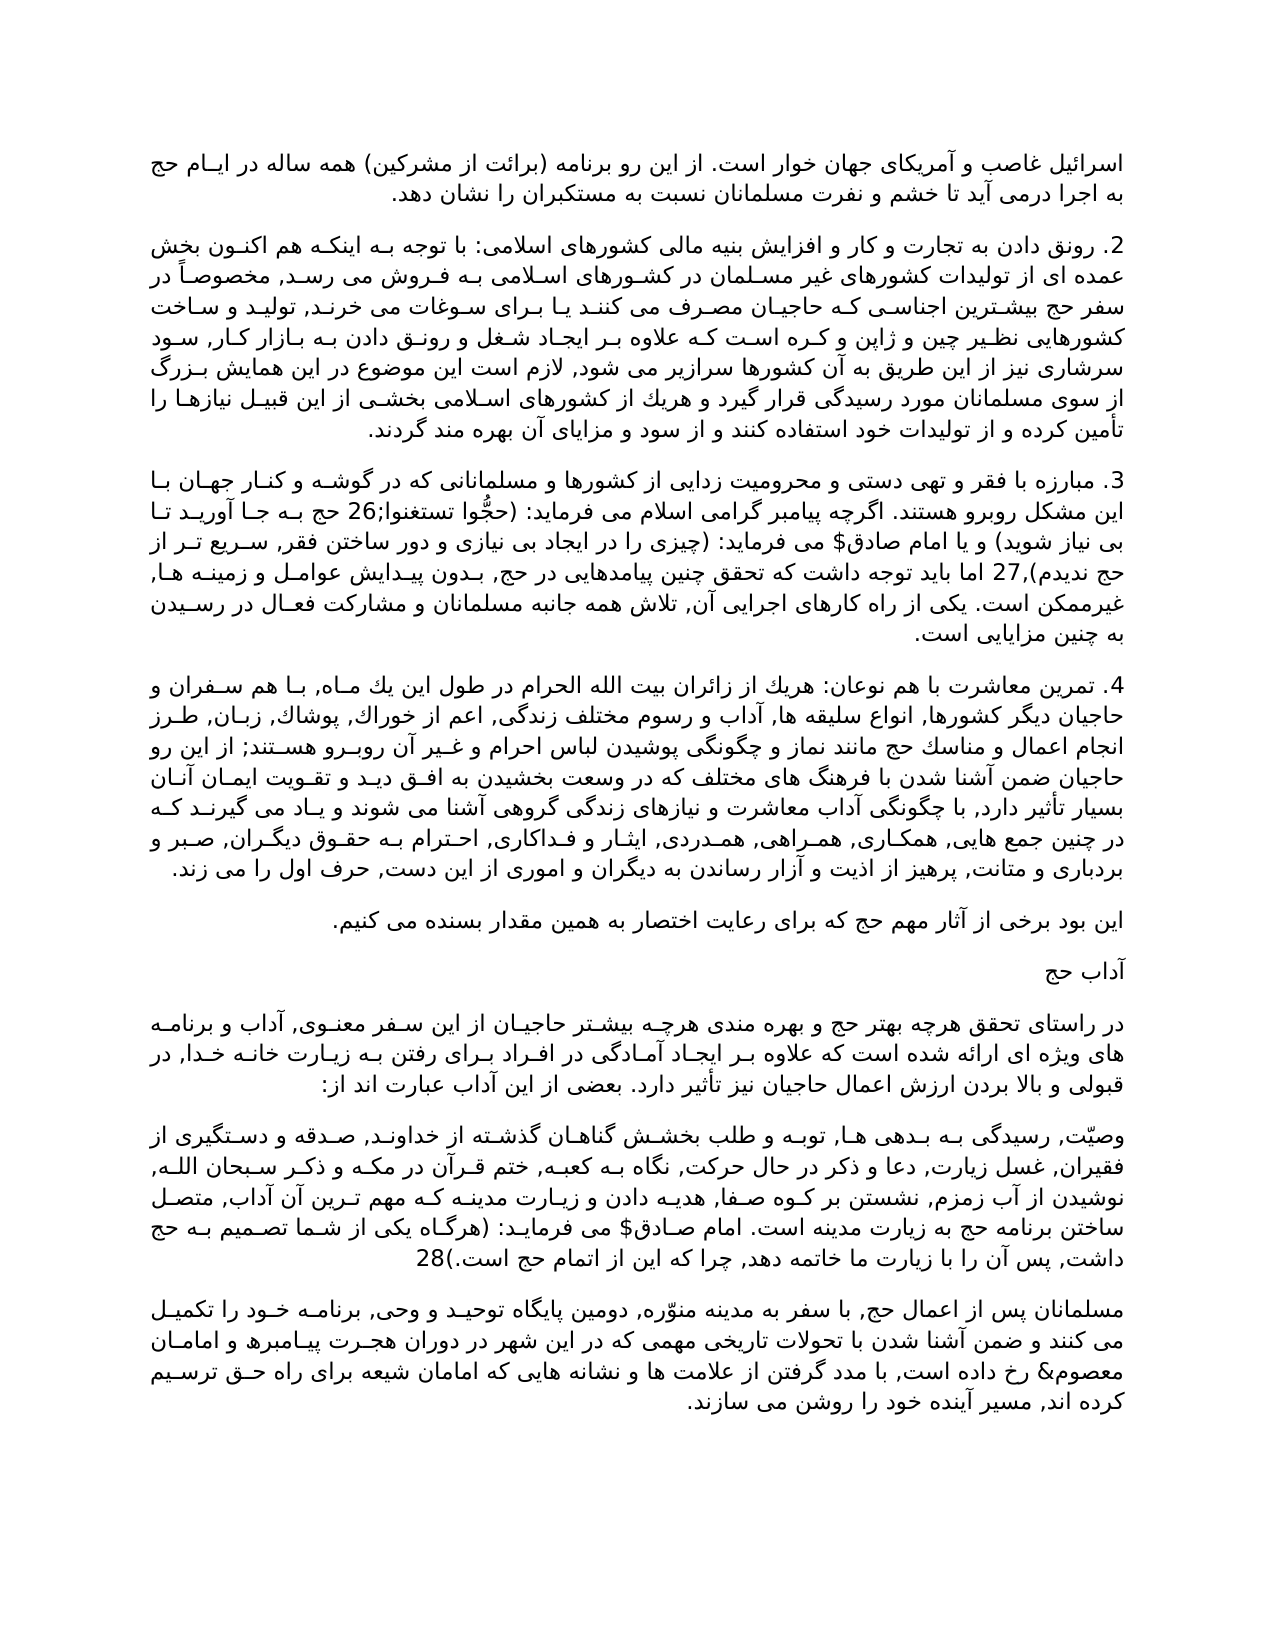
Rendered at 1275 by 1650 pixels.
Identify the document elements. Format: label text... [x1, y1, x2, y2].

text اين بود برخى از آثار مهم حج كه براى رعايت اختصار به همين مقدار بسنده مى كنيم. [150, 907, 1125, 934]
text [150, 150, 1125, 207]
text وصيّت, رسيدگى به بدهى ها, توبه و طلب بخشش گناهان گذشته از خداوند, صدقه و دستگيرى از فقيران, غسل زيارت, دعا و ذكر در حال حركت, نگاه به كعبه, ختم قرآن در مكه و ذكر سبحان الله, نوشيدن از آب زمزم, نشستن بر كوه صفا, هديه دادن و زيارت مدينه كه مهم ترين آن آداب, متصل ساختن برنامه حج به زيارت مدينه است. امام صادق$ مى فرمايد: (هرگاه يكى از شما تصميم به حج داشت, پس آن را با زيارت ما خاتمه دهد, چرا كه اين از اتمام حج است.)28 [150, 1123, 1125, 1272]
text آداب حج [150, 958, 1125, 985]
text در راستاى تحقق هرچه بهتر حج و بهره مندى هرچه بيشتر حاجيان از اين سفر معنوى, آداب و برنامه هاى ويژه اى ارائه شده است كه علاوه بر ايجاد آمادگى در افراد براى رفتن به زيارت خانه خدا, در قبولى و بالا بردن ارزش اعمال حاجيان نيز تأثير دارد. بعضى از اين آداب عبارت اند از: [150, 1010, 1125, 1098]
text 2. رونق دادن به تجارت و كار و افزايش بنيه مالى كشورهاى اسلامى: با توجه به اينكه هم اكنون بخش عمده اى از توليدات كشورهاى غير مسلمان در كشورهاى اسلامى به فروش مى رسد, مخصوصاً در سفر حج بيشترين اجناسى كه حاجيان مصرف مى كنند يا براى سوغات مى خرند, توليد و ساخت كشورهايى نظير چين و ژاپن و كره است كه علاوه بر ايجاد شغل و رونق دادن به بازار كار, سود سرشارى نيز از اين طريق به آن كشورها سرازير مى شود, لازم است اين موضوع در اين همايش بزرگ از سوى مسلمانان مورد رسيدگى قرار گيرد و هريك از كشورهاى اسلامى بخشى از اين قبيل نيازها را تأمين كرده و از توليدات خود استفاده كنند و از سود و مزاياى آن بهره مند گردند. [150, 232, 1125, 442]
text مسلمانان پس از اعمال حج, با سفر به مدينه منوّره, دومين پايگاه توحيد و وحى, برنامه خود را تكميل مى كنند و ضمن آشنا شدن با تحولات تاريخى مهمى كه در اين شهر در دوران هجرت پيامبرھ و امامان معصوم& رخ داده است, با مدد گرفتن از علامت ها و نشانه هايى كه امامان شيعه براى راه حق ترسيم كرده اند, مسير آينده خود را روشن مى سازند. [150, 1297, 1125, 1415]
text 4. تمرين معاشرت با هم نوعان: هريك از زائران بيت الله الحرام در طول اين يك ماه, با هم سفران و حاجيان ديگر كشورها, انواع سليقه ها, آداب و رسوم مختلف زندگى, اعم از خوراك, پوشاك, زبان, طرز انجام اعمال و مناسك حج مانند نماز و چگونگى پوشيدن لباس احرام و غير آن روبرو هستند; از اين رو حاجيان ضمن آشنا شدن با فرهنگ هاى مختلف كه در وسعت بخشيدن به افق ديد و تقويت ايمان آنان بسيار تأثير دارد, با چگونگى آداب معاشرت و نيازهاى زندگى گروهى آشنا مى شوند و ياد مى گيرند كه در چنين جمع هايى, همكارى, همراهى, همدردى, ايثار و فداكارى, احترام به حقوق ديگران, صبر و بردبارى و متانت, پرهيز از اذيت و آزار رساندن به ديگران و امورى از اين دست, حرف اول را مى زند. [150, 672, 1125, 882]
text 3. مبارزه با فقر و تهى دستى و محروميت زدايى از كشورها و مسلمانانى كه در گوشه و كنار جهان با اين مشكل روبرو هستند. اگرچه پيامبر گرامى اسلام مى فرمايد: (حجُّوا تستغنوا;26 حج به جا آوريد تا بى نياز شويد) و يا امام صادق$ مى فرمايد: (چيزى را در ايجاد بى نيازى و دور ساختن فقر, سريع تر از حج نديدم),27 اما بايد توجه داشت كه تحقق چنين پيامدهايى در حج, بدون پيدايش عوامل و زمينه ها, غيرممكن است. يكى از راه كارهاى اجرايى آن, تلاش همه جانبه مسلمانان و مشاركت فعال در رسيدن به چنين مزايايى است. [150, 467, 1125, 647]
